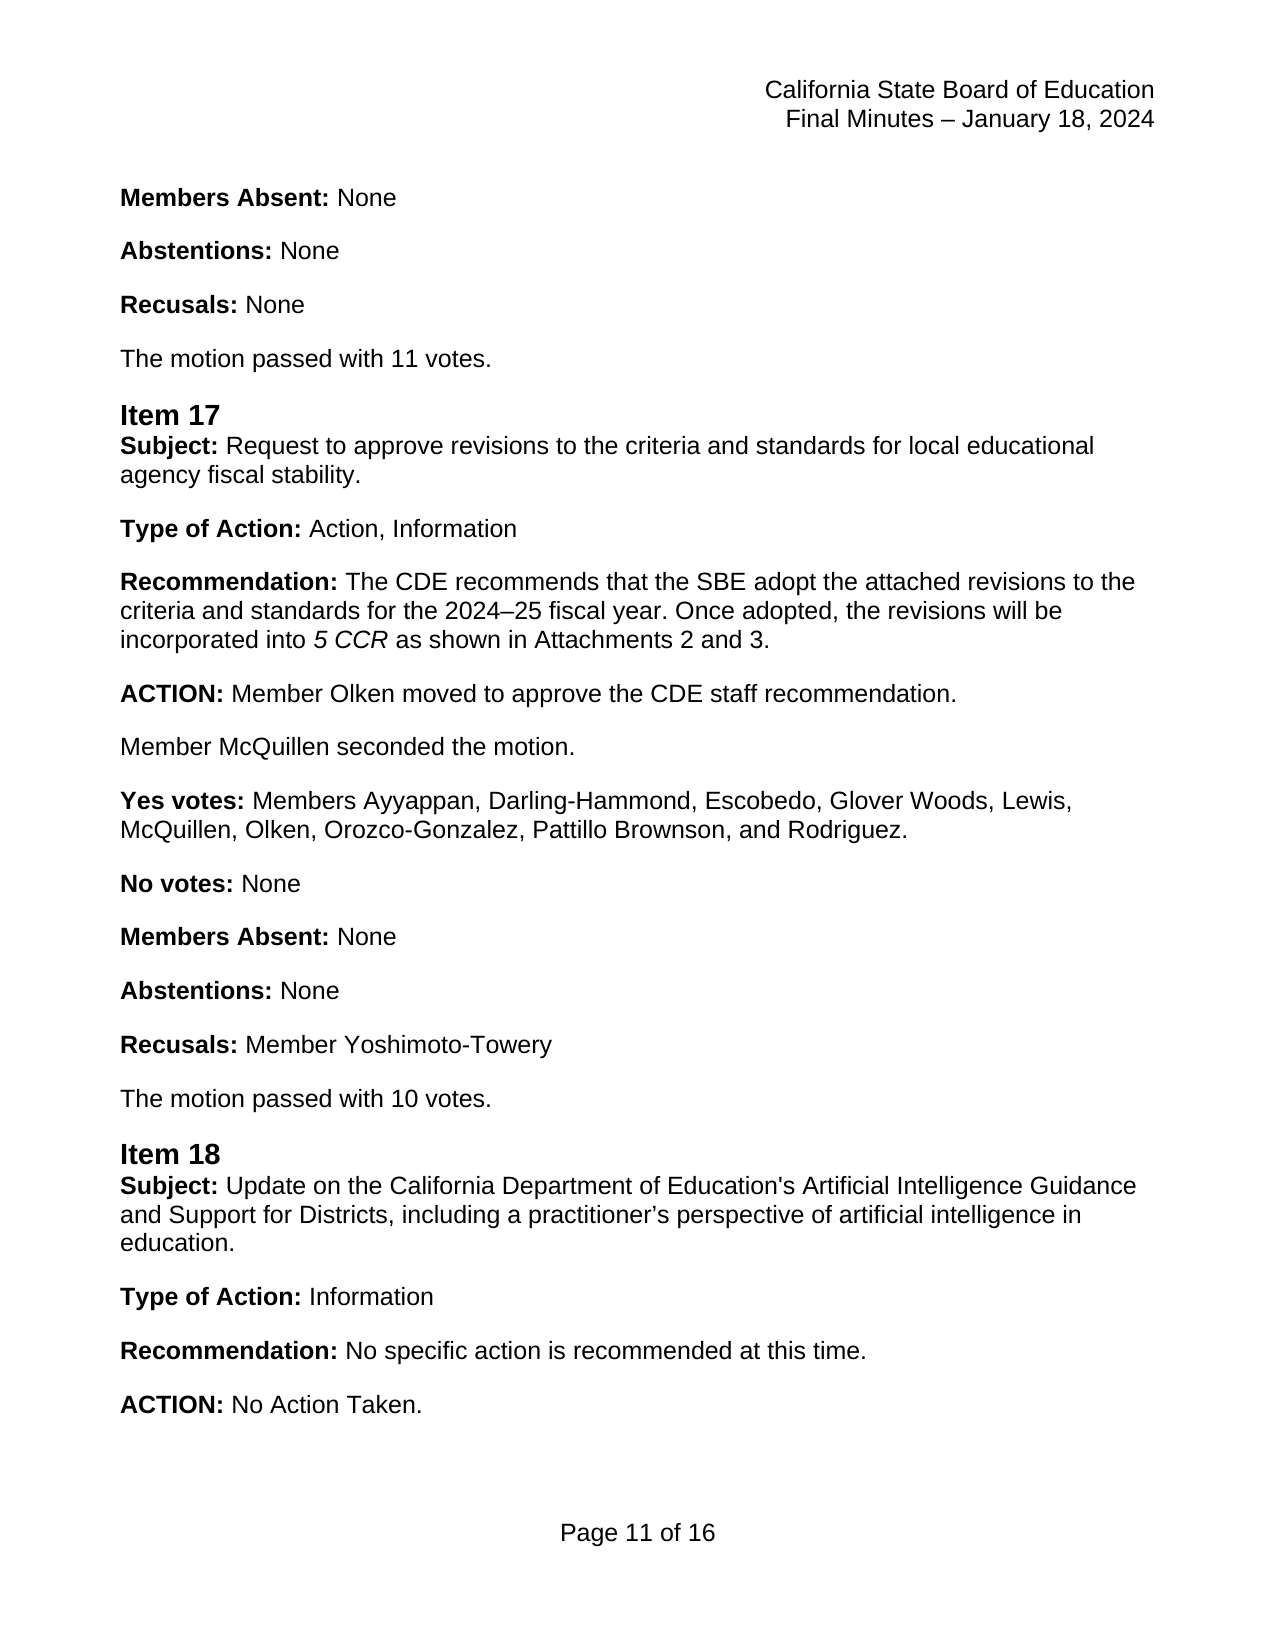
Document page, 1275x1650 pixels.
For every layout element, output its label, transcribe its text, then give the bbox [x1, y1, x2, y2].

text Abstentions: None [120, 236, 1155, 265]
text Members Absent: None [120, 182, 1155, 211]
text No votes: None [120, 868, 1155, 897]
text The motion passed with 10 votes. [120, 1083, 1155, 1112]
text Type of Action: Action, Information [120, 513, 1155, 542]
text Type of Action: Information [120, 1282, 1155, 1311]
text Yes votes: Members Ayyappan, Darling-Hammond, Escobedo, Glover Woods, Lewis, McQuillen, Olken, Orozco-Gonzalez, Pattillo Brownson, and Rodriguez. [120, 786, 1155, 843]
text Members Absent: None [120, 922, 1155, 951]
subtitle Item 17 [120, 397, 1155, 431]
text Recommendation: No specific action is recommended at this time. [120, 1336, 1155, 1364]
text Subject: Request to approve revisions to the criteria and standards for local educational agency fiscal stability. [120, 431, 1155, 488]
text Subject: Update on the California Department of Education's Artificial Intelligence Guidance and Support for Districts, including a practitioner’s perspective of artificial intelligence in education. [120, 1171, 1155, 1257]
text Recusals: None [120, 290, 1155, 319]
subtitle Item 18 [120, 1137, 1155, 1171]
text Abstentions: None [120, 976, 1155, 1005]
text The motion passed with 11 votes. [120, 344, 1155, 372]
text ACTION: No Action Taken. [120, 1389, 1155, 1418]
text ACTION: Member Olken moved to approve the CDE staff recommendation. [120, 678, 1155, 707]
text Recommendation: The CDE recommends that the SBE adopt the attached revisions to the criteria and standards for the 2024–25 fiscal year. Once adopted, the revisions will be incorporated into 5 CCR as shown in Attachments 2 and 3. [120, 567, 1155, 653]
text Member McQuillen seconded the motion. [120, 732, 1155, 761]
text Recusals: Member Yoshimoto-Towery [120, 1030, 1155, 1058]
